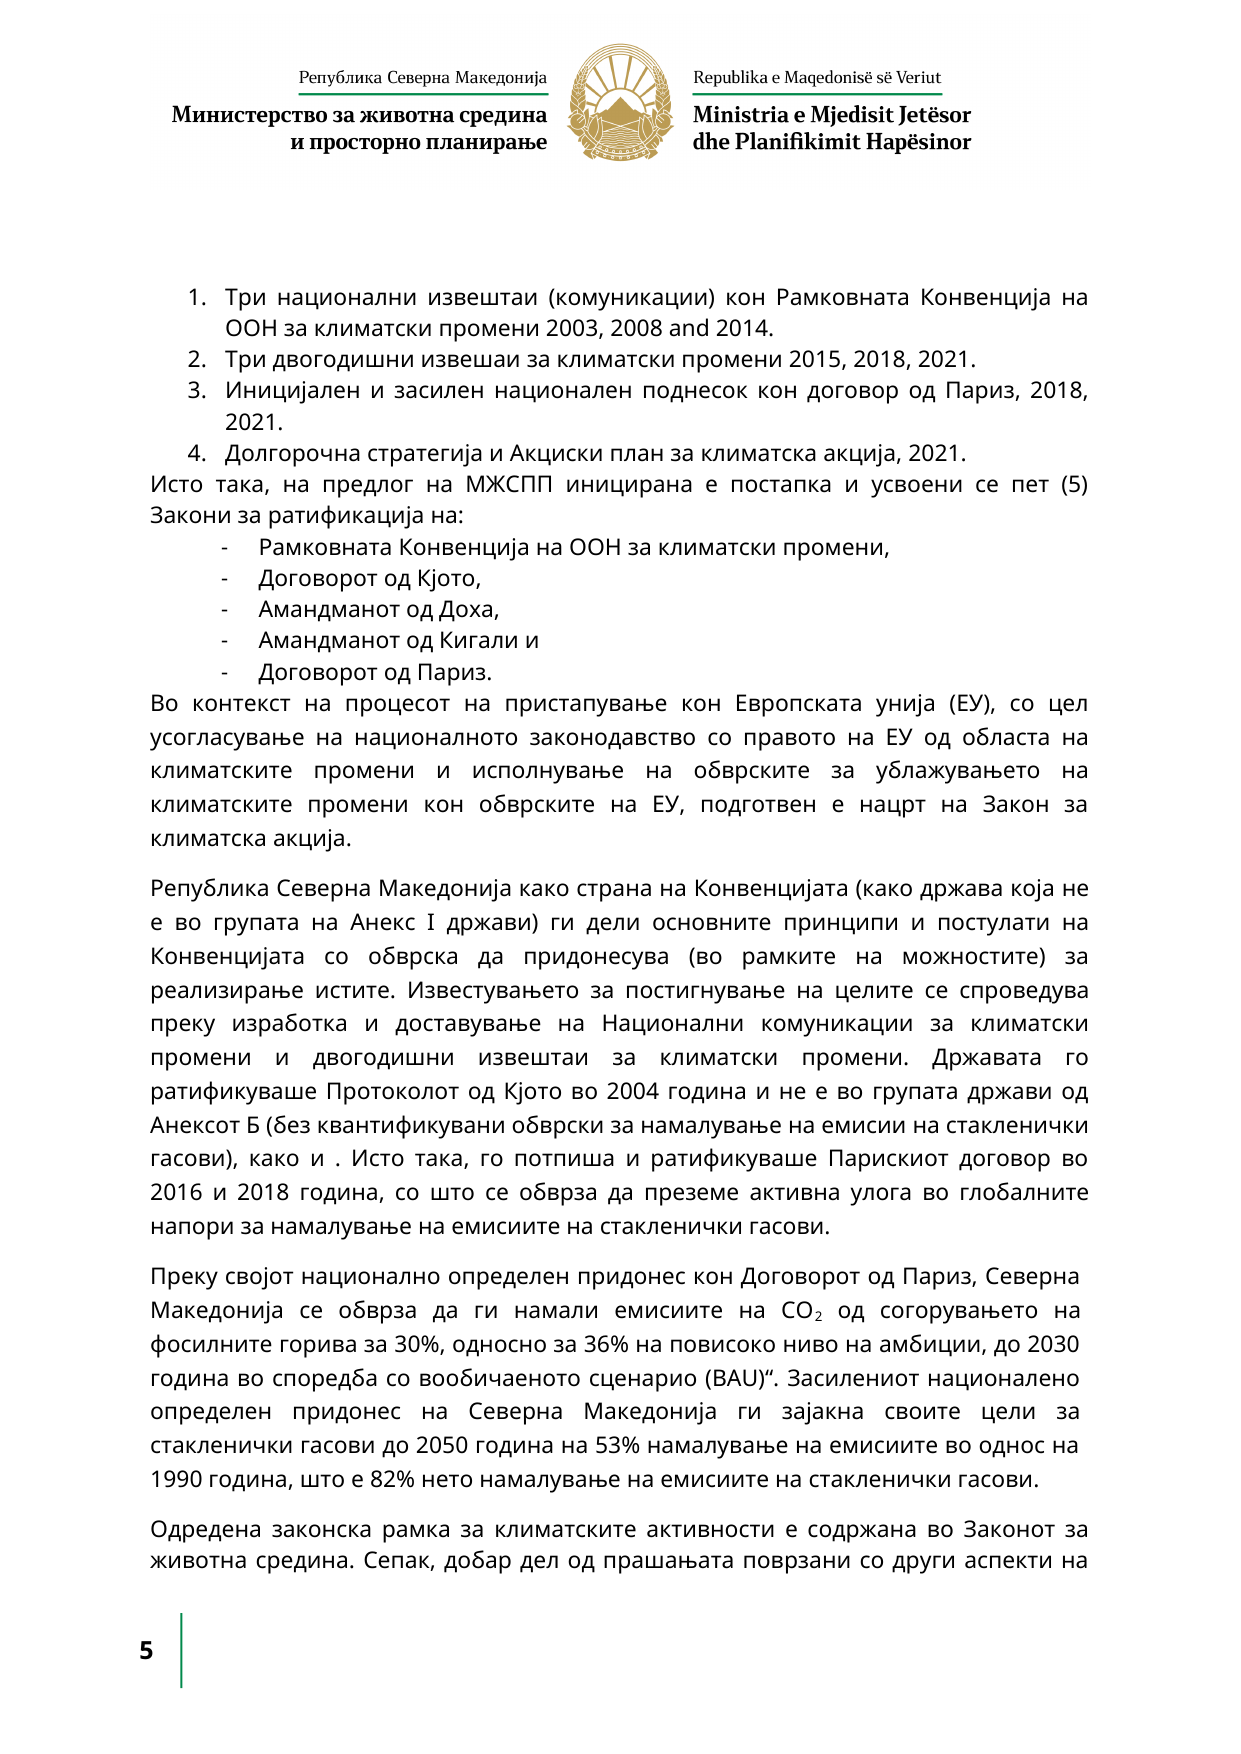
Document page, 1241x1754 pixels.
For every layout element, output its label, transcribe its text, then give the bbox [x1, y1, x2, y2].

list Три национални извештаи (комуникации) кон Рамковната Конвенција на ООН за климатски промени 2003, 2008 and 2014. [187, 281, 1090, 343]
text Во контекст на процесот на пристапување кон Европската унија (ЕУ), со цел усогласување на националното законодавство со правото на ЕУ од областа на климатските промени и исполнување на обврските за ублажувањето на климатските промени кон обврските на ЕУ, подготвен е нацрт на Закон за климатска акцијa. [150, 687, 1090, 853]
text Преку својот национално определен придонес кон Договорот од Париз, Северна Македонија се обврза да ги намали емисиите на CO2 од согорувањето на фосилните горива за 30%, односно за 36% на повисоко ниво на амбиции, до 2030 година во споредба со вообичаеното сценарио (BAU)“. Засилениот националено определен придонес на Северна Македонија ги зајакна своите цели за стакленички гасови до 2050 година на 53% намалување на емисиите во однос на 1990 година, што е 82% нето намалување на емисиите на стакленички гасови. [150, 1260, 1081, 1494]
text Исто така, на предлог на МЖСПП иницирана е постапка и усвоени се пет (5) Закони за ратификација на: [150, 468, 1090, 531]
list Договорот од Париз. [221, 656, 1090, 687]
list Амандманот од Кигали и [221, 624, 1090, 656]
picture [150, 14, 1091, 190]
list Три двогодишни извешаи за климатски промени 2015, 2018, 2021. [187, 343, 1090, 374]
list Рамковната Конвенција на ООН за климатски промени, [221, 531, 1090, 562]
list Долгорочна стратегија и Акциски план за климатска акција, 2021. [187, 437, 1090, 468]
text Република Северна Македонија како страна на Конвенцијата (како држава која не е во групата на Анекс I држави) ги дели основните принципи и постулати на Конвенцијата со обврска да придонесува (во рамките на можностите) за реализирање истите. Известувањето за постигнување на целите се спроведува преку изработка и доставување на Национални комуникации за климатски промени и двогодишни извештаи за климатски промени. Државата го ратификуваше Протоколот од Кјото во 2004 година и не е во групата држави од Анексот Б (без квантификувани обврски за намалување на емисии на стакленички гасови), како и . Исто така, го потпиша и ратификуваше Парискиот договор во 2016 и 2018 година, со што се обврза да преземе активна улога во глобалните напори за намалување на емисиите на стакленички гасови. [150, 872, 1090, 1241]
list Иницијален и засилен национален поднесок кон договор од Париз, 2018, 2021. [187, 374, 1090, 437]
list Договорот од Кјото, [221, 562, 1090, 593]
list Амандманот од Доха, [221, 593, 1090, 624]
